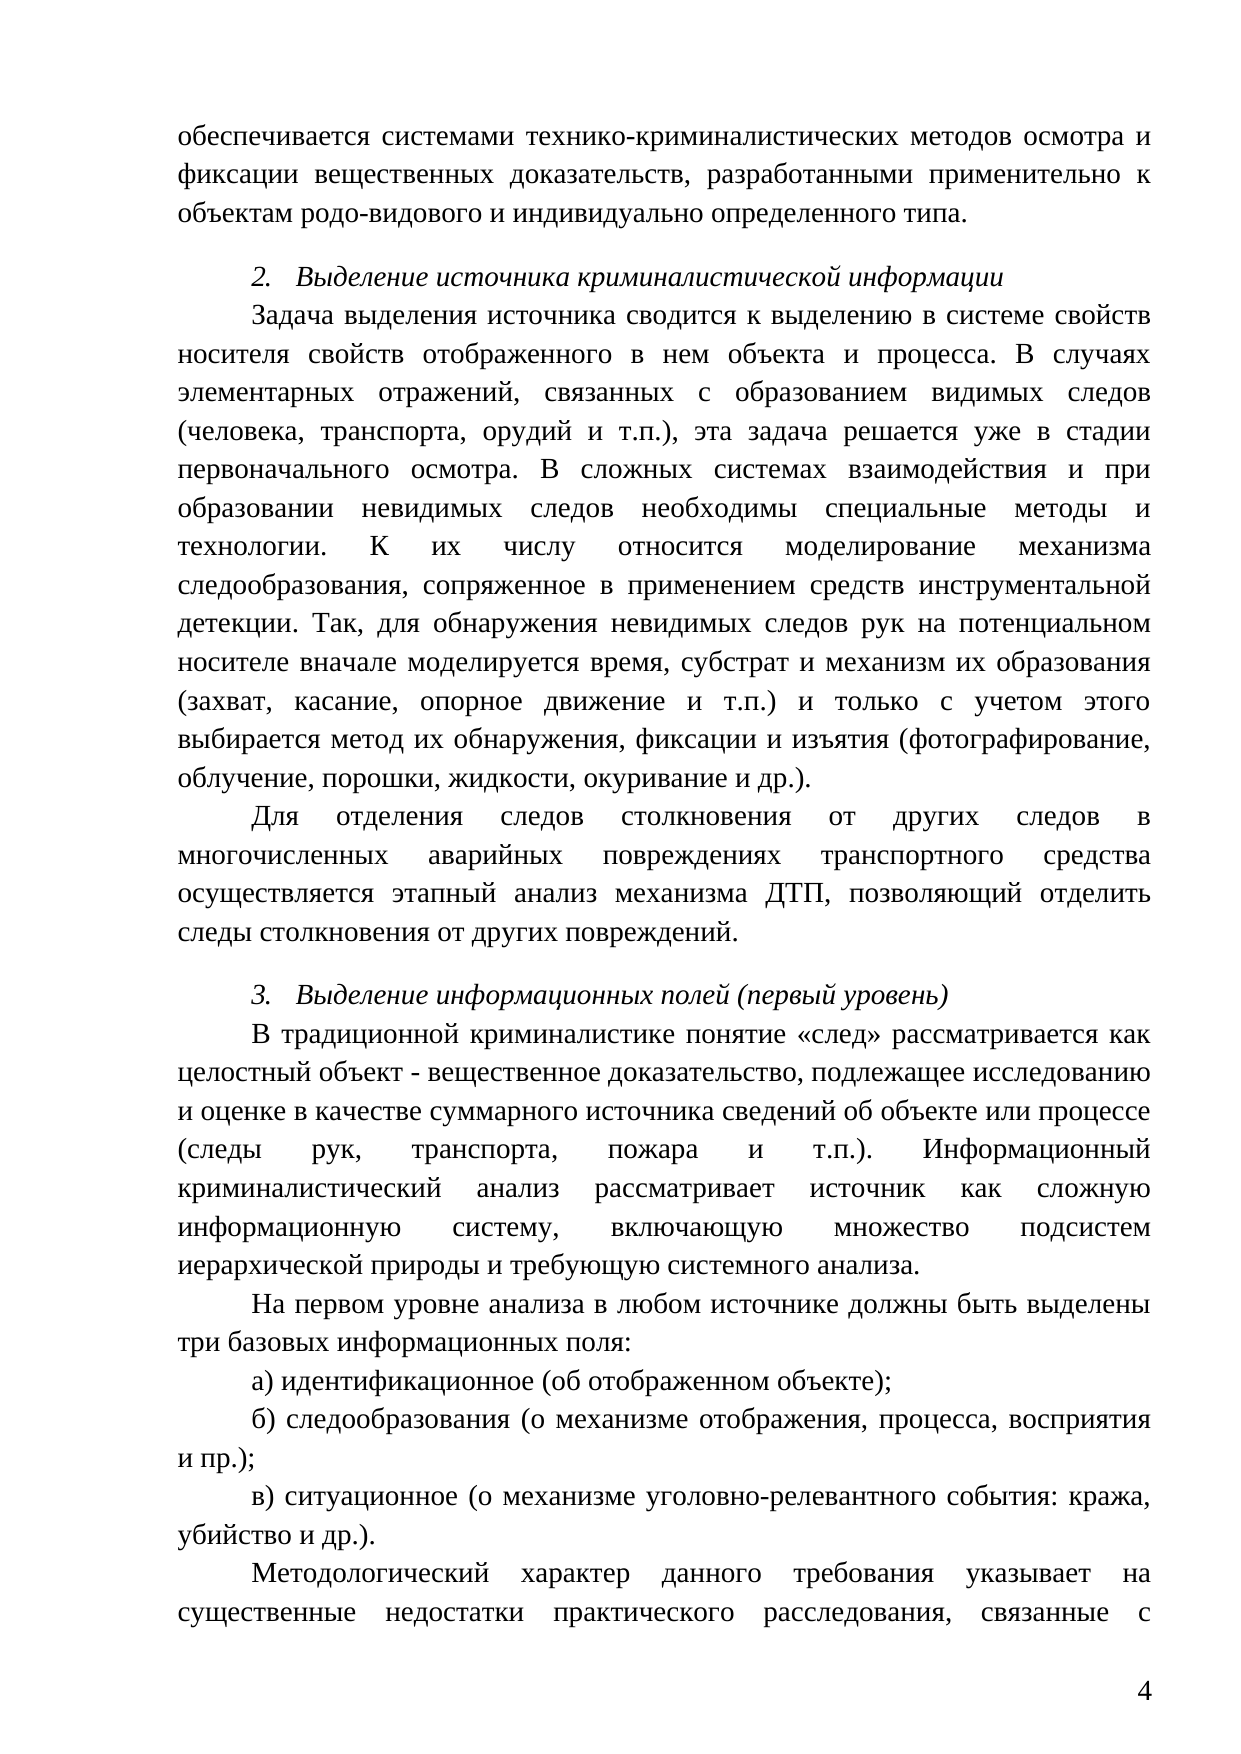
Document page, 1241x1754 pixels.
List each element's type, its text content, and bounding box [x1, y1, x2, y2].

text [177, 118, 1152, 229]
text б) следообразования (о механизме отображения, процесса, восприятия и пр.); [177, 1401, 1152, 1473]
list Выделение источника криминалистической информации [177, 259, 1152, 292]
text Задача выделения источника сводится к выделению в системе свойств носителя свойств отображенного в нем объекта и процесса. В случаях элементарных отражений, связанных с образованием видимых следов (человека, транспорта, орудий и т.п.), эта задача решается уже в стадии первоначального осмотра. В сложных системах взаимодействия и при образовании невидимых следов необходимы специальные методы и технологии. К их числу относится моделирование механизма следообразования, сопряженное в применением средств инструментальной детекции. Так, для обнаружения невидимых следов рук на потенциальном носителе вначале моделируется время, субстрат и механизм их образования (захват, касание, опорное движение и т.п.) и только с учетом этого выбирается метод их обнаружения, фиксации и изъятия (фотографирование, облучение, порошки, жидкости, окуривание и др.). [177, 297, 1152, 793]
text а) идентификационное (об отображенном объекте); [177, 1363, 1152, 1396]
list Выделение информационных полей (первый уровень) [177, 977, 1152, 1011]
text Для отделения следов столкновения от других следов в многочисленных аварийных повреждениях транспортного средства осуществляется этапный анализ механизма ДТП, позволяющий отделить следы столкновения от других повреждений. [177, 798, 1152, 947]
text в) ситуационное (о механизме уголовно-релевантного события: кража, убийство и др.). [177, 1478, 1152, 1551]
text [177, 1556, 1152, 1628]
text На первом уровне анализа в любом источнике должны быть выделены три базовых информационных поля: [177, 1286, 1152, 1358]
text В традиционной криминалистике понятие «след» рассматривается как целостный объект - вещественное доказательство, подлежащее исследованию и оценке в качестве суммарного источника сведений об объекте или процессе (следы рук, транспорта, пожара и т.п.). Информационный криминалистический анализ рассматривает источник как сложную информационную систему, включающую множество подсистем иерархической природы и требующую системного анализа. [177, 1016, 1152, 1281]
